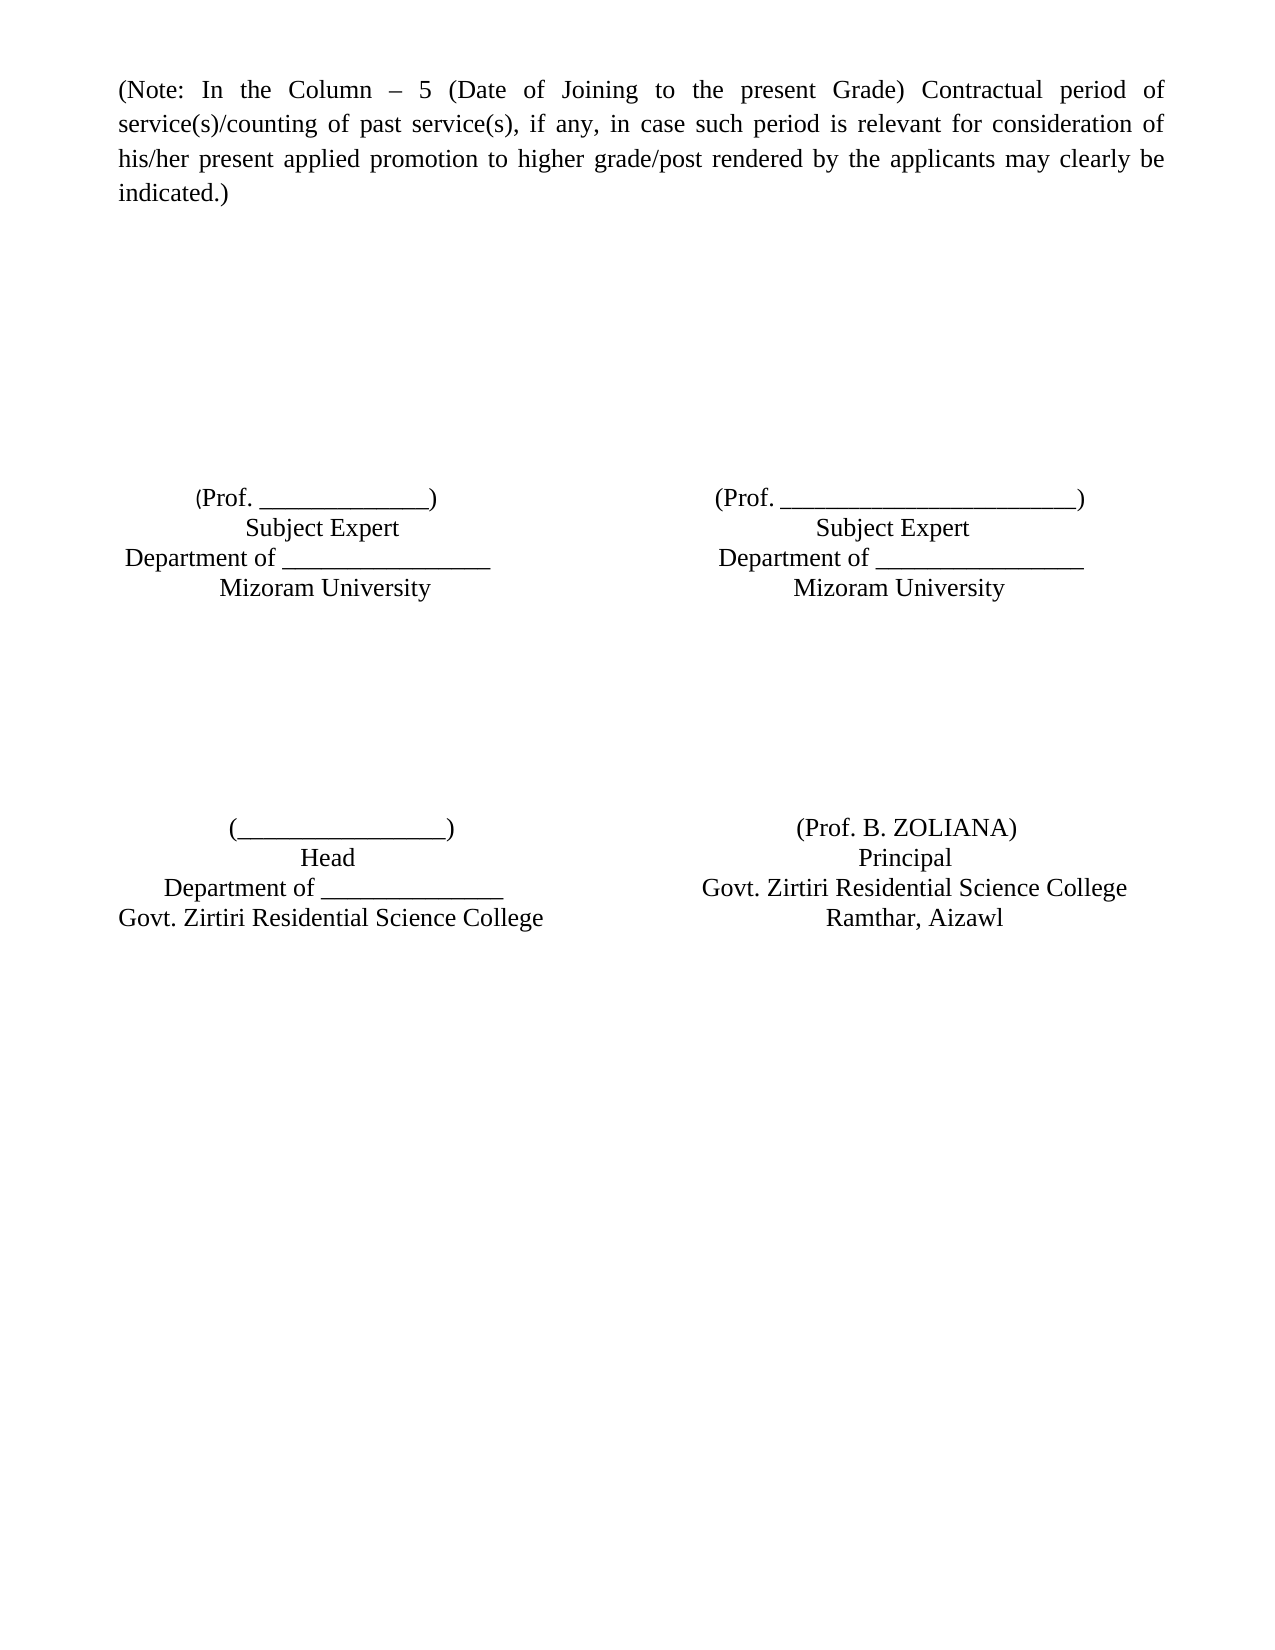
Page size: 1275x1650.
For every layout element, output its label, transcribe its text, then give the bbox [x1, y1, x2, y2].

text (Prof. _____________) (Prof. __________________________)‬‬‬‬‬‬‬‬‬‬‬‬‬‬‬‬ [118, 482, 1167, 512]
text Head Principal [118, 842, 1167, 872]
text Govt. Zirtiri Residential Science College Ramthar, Aizawl [118, 902, 1167, 932]
text Department of ______________ Govt. Zirtiri Residential Science College [118, 872, 1167, 902]
text (________________) (Prof. B. ZOLIANA) [118, 812, 1167, 842]
text (Note: In the Column – 5 (Date of Joining to the present Grade) Contractual period of service(s)/counting of past service(s), if any, in case such period is relevant for consideration of his/her present applied promotion to higher grade/post rendered by the applicants may clearly be indicated.) [118, 74, 1167, 207]
text Subject Expert Subject Expert [118, 512, 1167, 542]
text Department of ________________ Department of ________________ Mizoram University Mizoram University [118, 542, 1167, 602]
